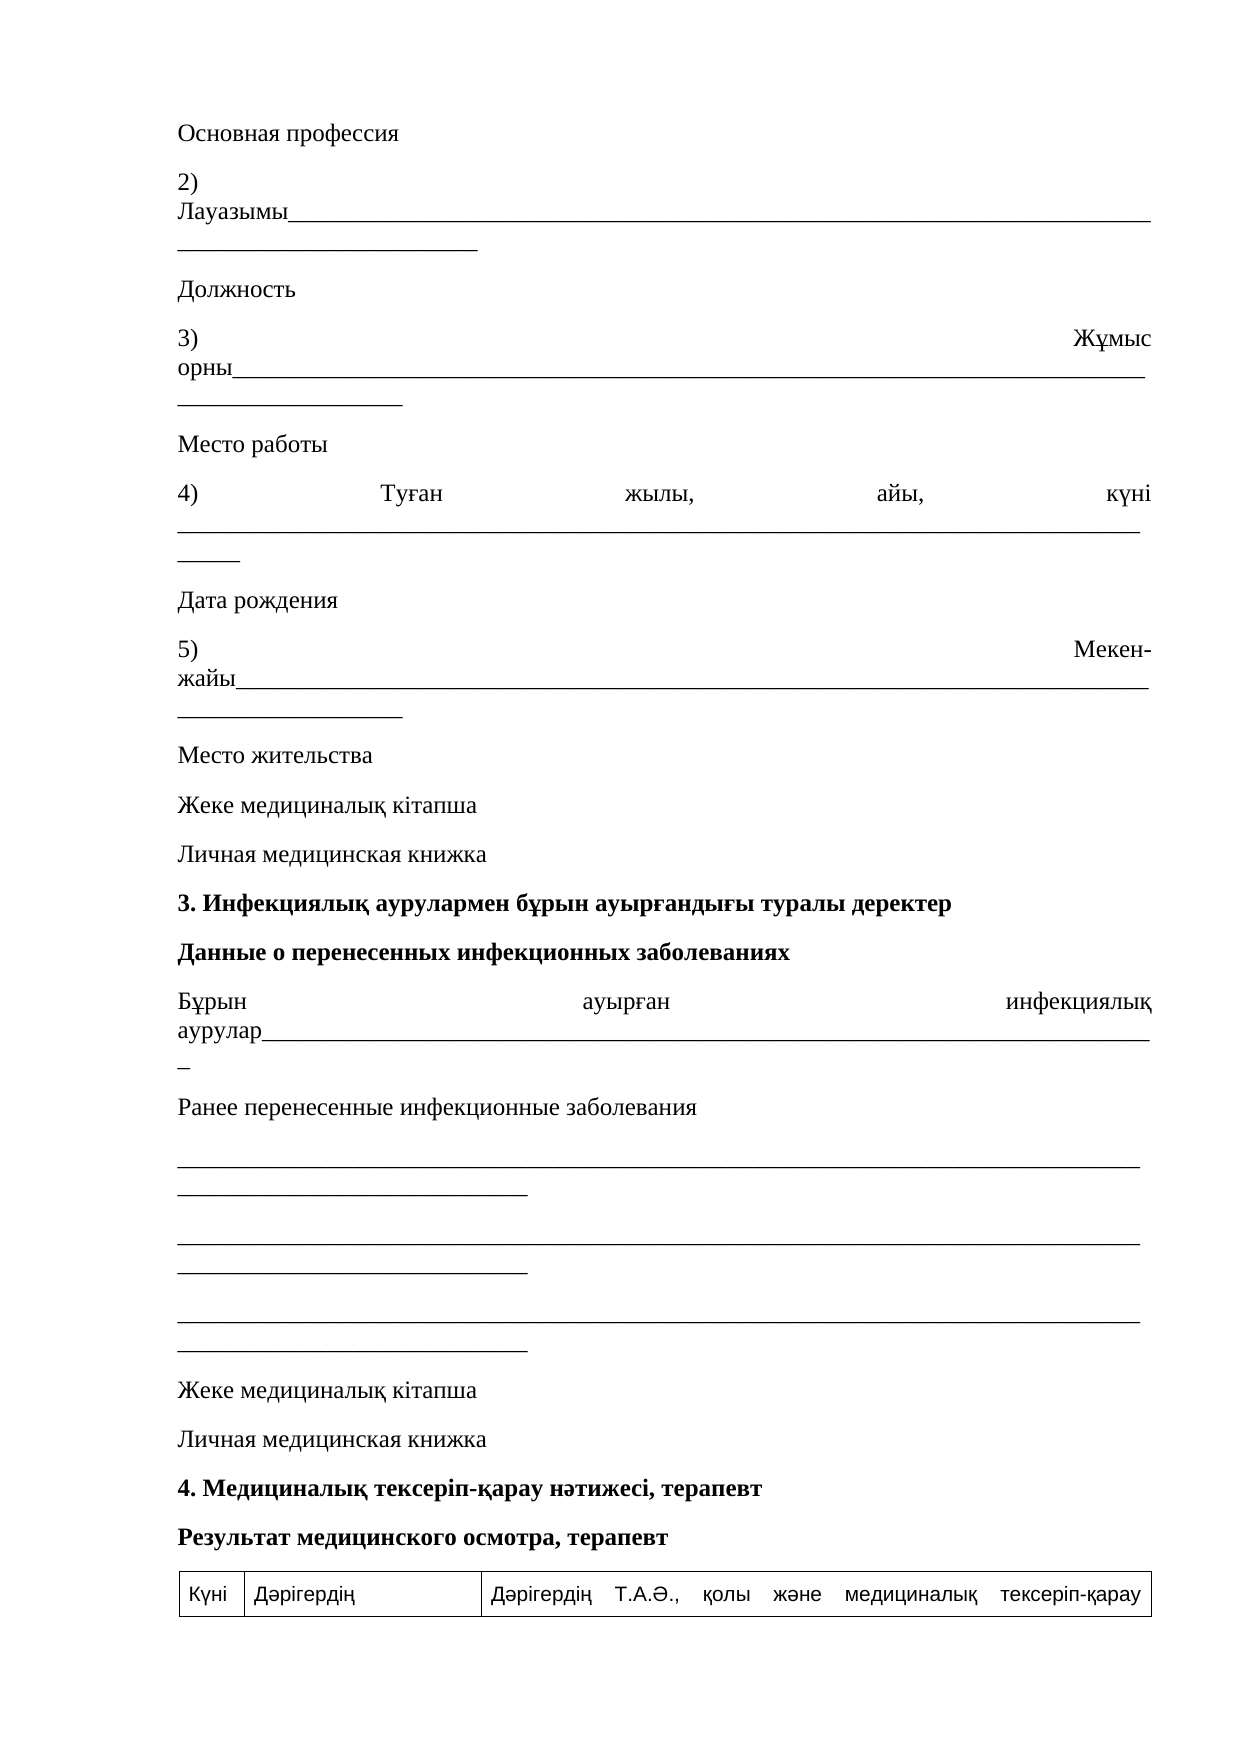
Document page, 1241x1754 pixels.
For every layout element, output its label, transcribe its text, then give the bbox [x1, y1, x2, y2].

text 4) Туған жылы, айы, күні __________________________________________________________________________________ [177, 478, 1152, 565]
table_header Күні Дата [180, 1572, 244, 1616]
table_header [482, 1572, 1151, 1616]
text _________________________________________________________________________________________________________ [177, 1219, 1152, 1277]
text 3. Инфекциялық аурулармен бұрын ауырғандығы туралы деректер [177, 888, 1152, 917]
text Дата рождения [177, 585, 1152, 614]
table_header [245, 1572, 481, 1616]
text Место работы [177, 429, 1152, 458]
text Основная профессия [177, 118, 1152, 147]
text Личная медицинская книжка [177, 839, 1152, 867]
text Жеке медициналық кітапша [177, 790, 1152, 818]
text Жеке медициналық кітапша [177, 1375, 1152, 1404]
text Бұрын ауырған инфекциялық аурулар________________________________________________________________________ [177, 986, 1152, 1072]
text _________________________________________________________________________________________________________ [177, 1297, 1152, 1355]
text Ранее перенесенные инфекционные заболевания [177, 1092, 1152, 1121]
text 3) Жұмыс орны___________________________________________________________________________________________ [177, 323, 1152, 409]
text Результат медицинского осмотра, терапевт [177, 1522, 1152, 1551]
text Личная медицинская книжка [177, 1424, 1152, 1453]
text 4. Медициналық тексеріп-қарау нәтижесі, терапевт [177, 1473, 1152, 1502]
text 2) Лауазымы_____________________________________________________________________________________________ [177, 167, 1152, 253]
text Должность [177, 274, 1152, 302]
text Место жительства [177, 741, 1152, 769]
text 5) Мекен-жайы___________________________________________________________________________________________ [177, 634, 1152, 720]
text _________________________________________________________________________________________________________ [177, 1142, 1152, 1199]
text Данные о перенесенных инфекционных заболеваниях [177, 937, 1152, 966]
